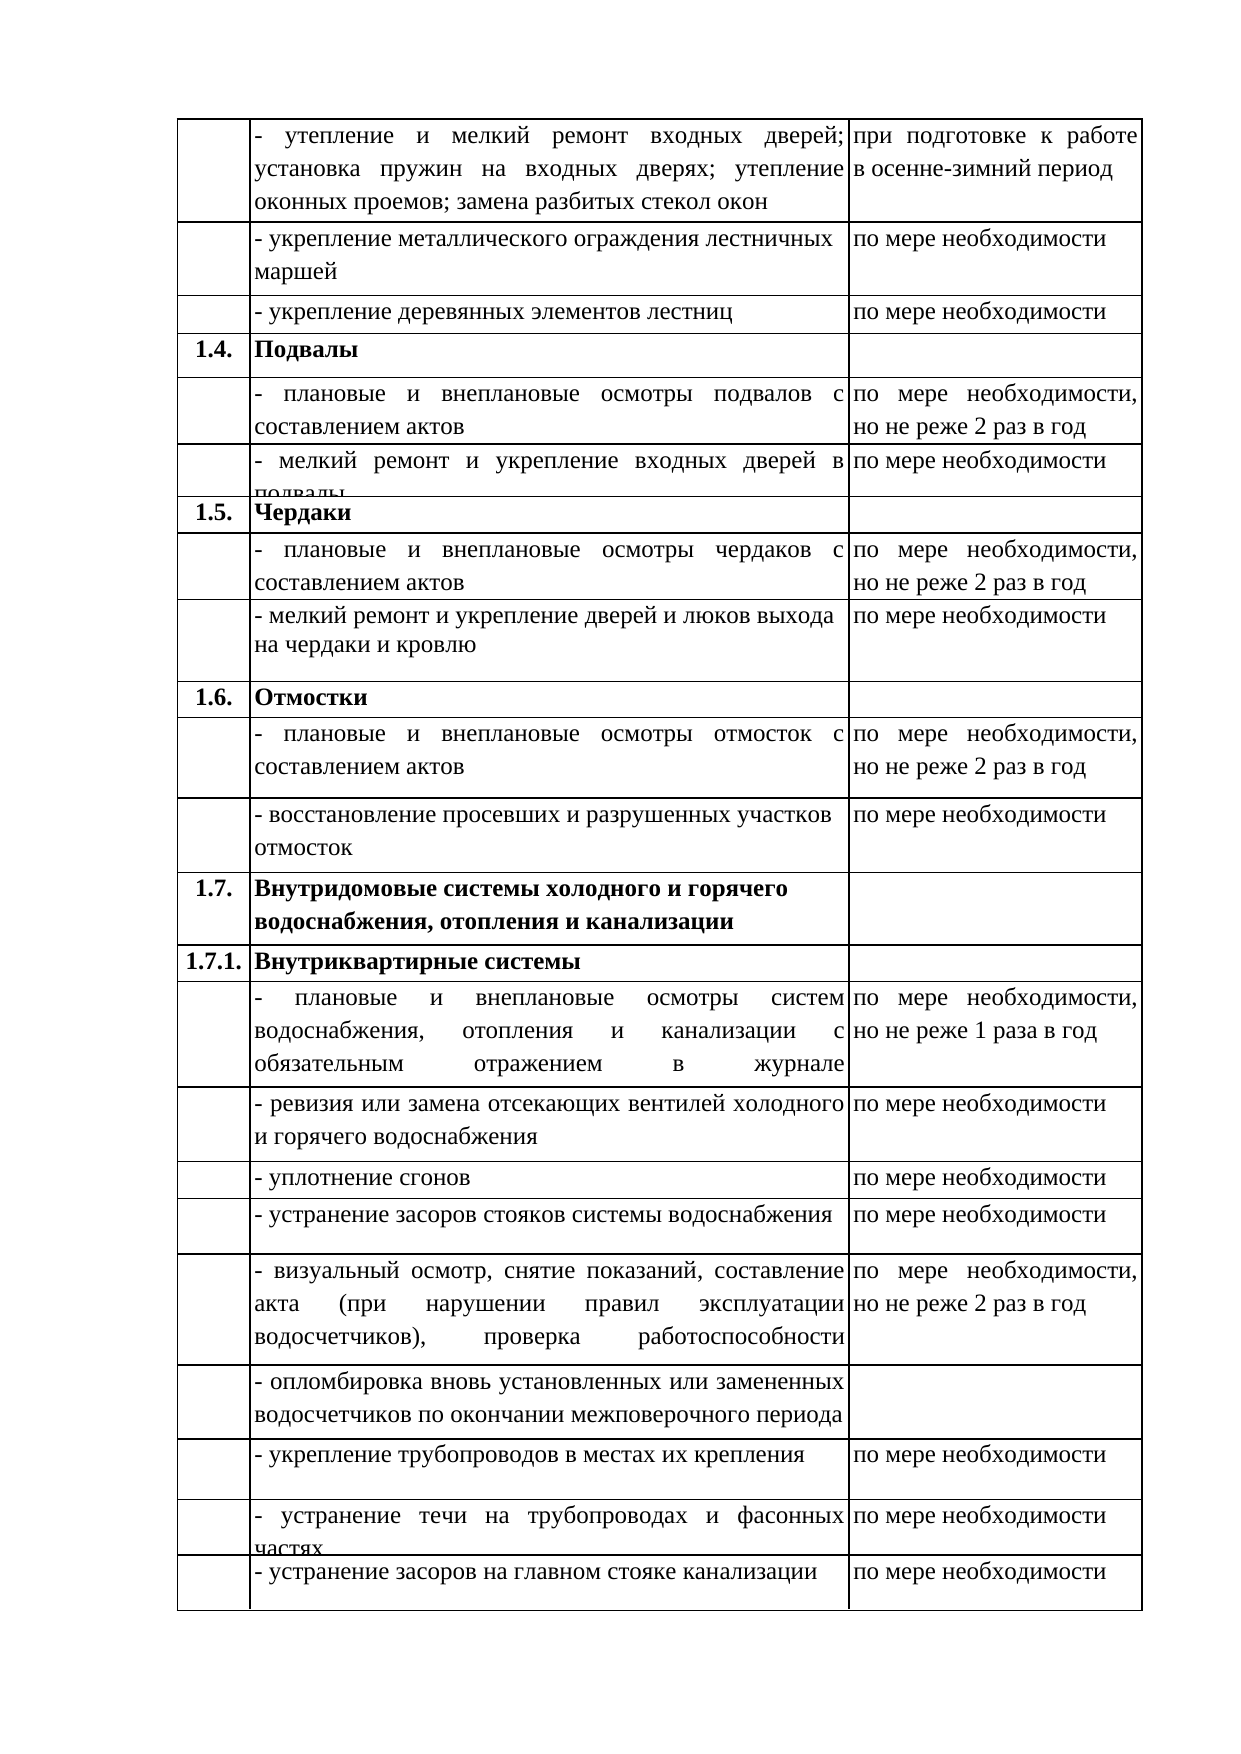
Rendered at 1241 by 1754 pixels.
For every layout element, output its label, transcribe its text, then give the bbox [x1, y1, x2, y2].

table_cell по мере необходимости [850, 600, 1141, 681]
table_cell [178, 982, 249, 1086]
table_cell [178, 534, 249, 598]
table_cell [178, 1199, 249, 1253]
table_cell по мере необходимости [850, 1162, 1141, 1197]
table_cell [178, 1162, 249, 1197]
table_cell - утепление и мелкий ремонт входных дверей; установка пружин на входных дверях; утепление оконных проемов; замена разбитых стекол окон [251, 120, 848, 221]
table_cell [850, 946, 1141, 981]
table_cell - визуальный осмотр, снятие показаний, составление акта (при нарушении правил эксплуатации водосчетчиков), проверка работоспособности водосчетчиков [251, 1255, 848, 1364]
table_cell по мере необходимости, но не реже 2 раз в год [850, 378, 1141, 443]
table_cell - устранение засоров стояков системы водоснабжения [251, 1199, 848, 1253]
table_cell 1.6. [178, 682, 249, 717]
table_cell - укрепление металлического ограждения лестничных маршей [251, 223, 848, 294]
table_cell [178, 445, 249, 496]
table_cell [850, 334, 1141, 377]
table_cell - восстановление просевших и разрушенных участков отмосток [251, 799, 848, 872]
table_cell 1.7.1. [178, 946, 249, 981]
table_cell [850, 682, 1141, 717]
table_cell по мере необходимости [850, 1440, 1141, 1498]
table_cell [850, 1556, 1141, 1609]
table_cell по мере необходимости, но не реже 2 раз в год [850, 1255, 1141, 1364]
table_cell [178, 1255, 249, 1364]
table_cell [178, 296, 249, 332]
table_cell - уплотнение сгонов [251, 1162, 848, 1197]
table_cell [178, 600, 249, 681]
table_cell [850, 1366, 1141, 1438]
table_cell 1.4. [178, 334, 249, 377]
table_cell [178, 1440, 249, 1498]
table_cell - плановые и внеплановые осмотры чердаков с составлением актов [251, 534, 848, 598]
table_cell по мере необходимости [850, 1088, 1141, 1161]
table_cell [178, 1500, 249, 1554]
table_cell по мере необходимости [850, 799, 1141, 872]
table_cell - плановые и внеплановые осмотры подвалов с составлением актов [251, 378, 848, 443]
table_cell [850, 873, 1141, 944]
table_cell 1.5. [178, 497, 249, 532]
table_cell по мере необходимости, но не реже 2 раз в год [850, 718, 1141, 797]
table_cell Внутриквартирные системы [251, 946, 848, 981]
table_cell - мелкий ремонт и укрепление входных дверей в подвалы [251, 445, 848, 496]
table_cell - плановые и внеплановые осмотры отмосток с составлением актов [251, 718, 848, 797]
table_cell по мере необходимости [850, 296, 1141, 332]
table_cell Подвалы [251, 334, 848, 377]
table_cell [178, 223, 249, 294]
table_cell [178, 378, 249, 443]
table_cell - ревизия или замена отсекающих вентилей холодного и горячего водоснабжения [251, 1088, 848, 1161]
table_cell - опломбировка вновь установленных или замененных водосчетчиков по окончании межповерочного периода [251, 1366, 848, 1438]
table_cell [850, 497, 1141, 532]
table_cell [178, 120, 249, 221]
table_cell - устранение засоров на главном стояке канализации [251, 1556, 848, 1609]
table_cell - устранение течи на трубопроводах и фасонных частях [251, 1500, 848, 1554]
table_cell Внутридомовые системы холодного и горячего водоснабжения, отопления и канализации [251, 873, 848, 944]
table_cell по мере необходимости [850, 223, 1141, 294]
table_cell [178, 718, 249, 797]
table_cell [178, 1556, 249, 1609]
table_cell по мере необходимости, но не реже 2 раз в год [850, 534, 1141, 598]
table_cell по мере необходимости [850, 1199, 1141, 1253]
table_cell 1.7. [178, 873, 249, 944]
table_cell по мере необходимости, но не реже 1 раза в год [850, 982, 1141, 1086]
table_cell - укрепление трубопроводов в местах их крепления [251, 1440, 848, 1498]
table_cell [178, 799, 249, 872]
table_cell - мелкий ремонт и укрепление дверей и люков выхода на чердаки и кровлю [251, 600, 848, 681]
table_cell [178, 1088, 249, 1161]
table_cell по мере необходимости [850, 445, 1141, 496]
table_cell Чердаки [251, 497, 848, 532]
table_cell по мере необходимости [850, 1500, 1141, 1554]
table_cell при подготовке к работе в осенне-зимний период [850, 120, 1141, 221]
table_cell - плановые и внеплановые осмотры систем водоснабжения, отопления и канализации с обязательным отражением в журнале профилактического осмотра технического состояния [251, 982, 848, 1086]
table_cell [178, 1366, 249, 1438]
table_cell - укрепление деревянных элементов лестниц [251, 296, 848, 332]
table_cell Отмостки [251, 682, 848, 717]
